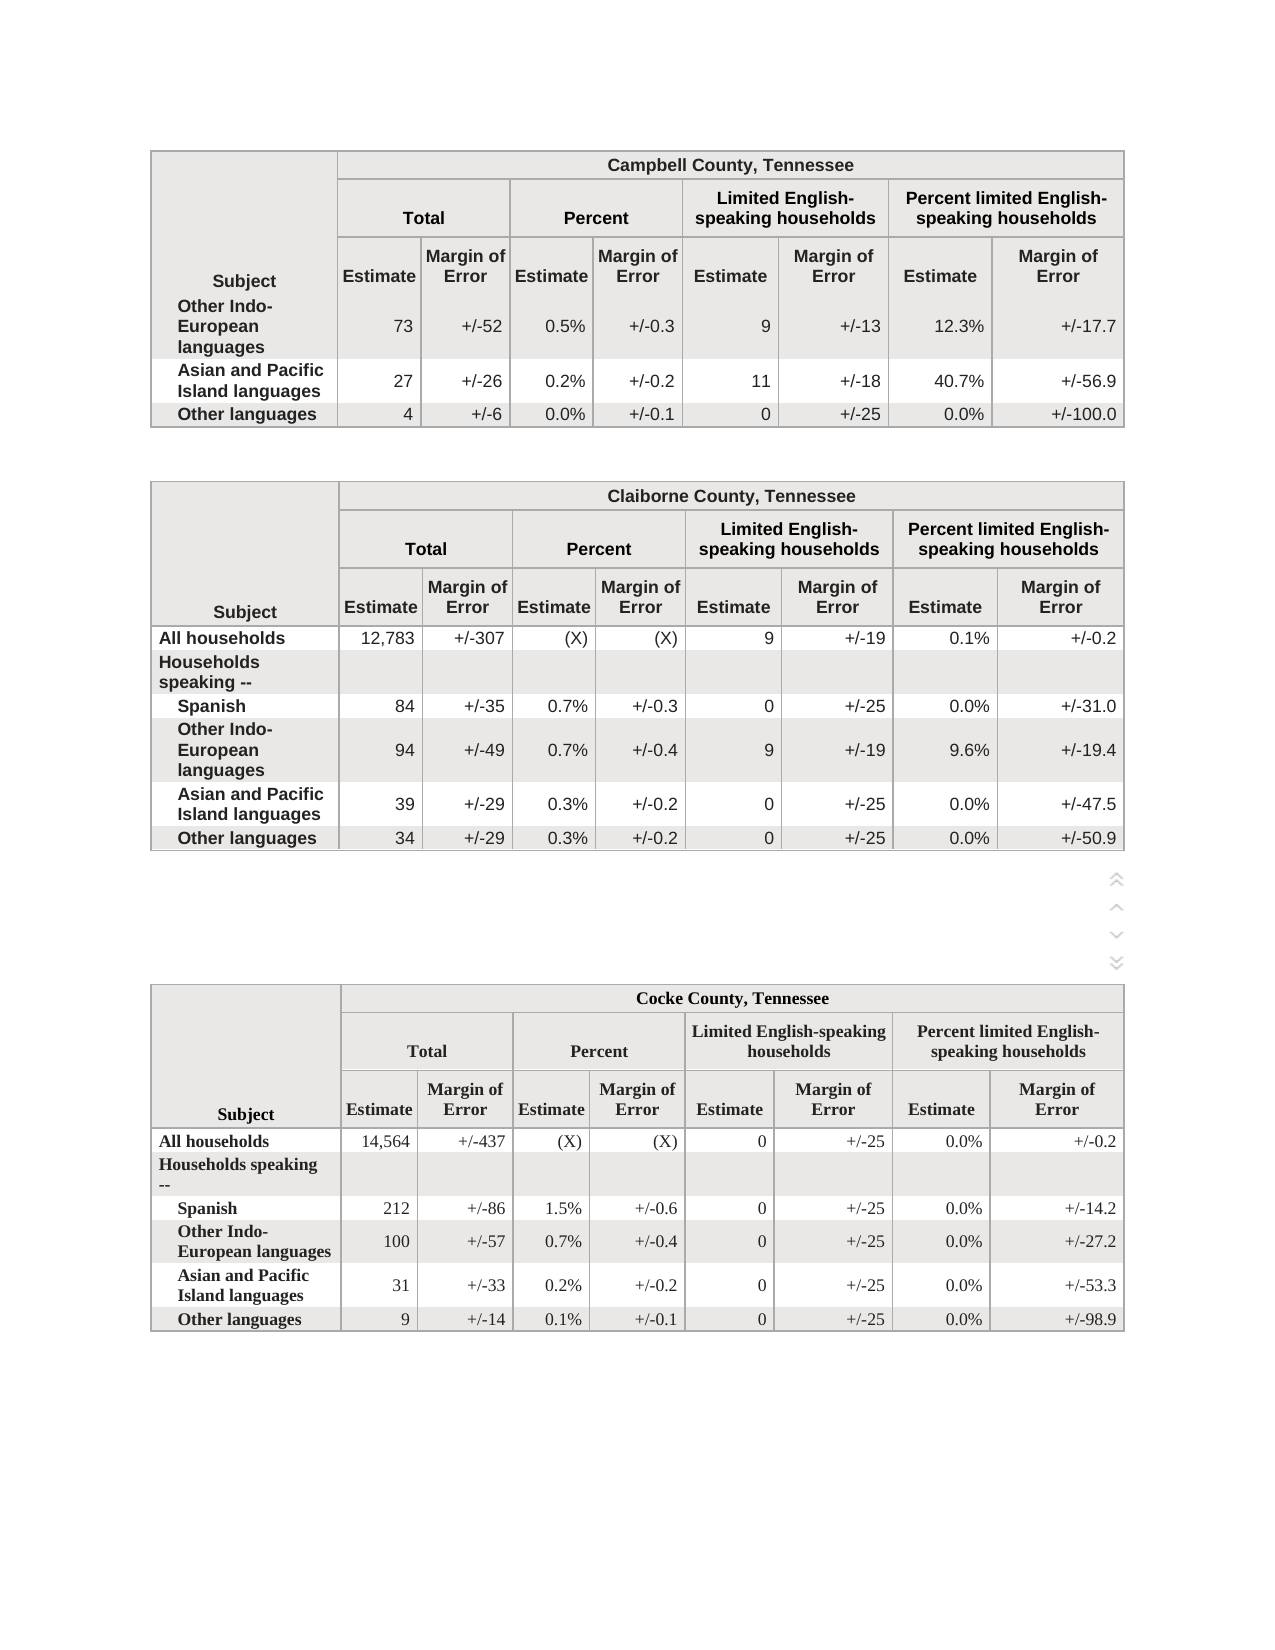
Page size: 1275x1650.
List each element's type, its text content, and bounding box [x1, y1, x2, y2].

table_cell +/-56.9 [993, 359, 1123, 403]
table_cell 0 [686, 826, 781, 849]
table_cell +/-19 [782, 627, 892, 650]
table_cell 40.7% [889, 359, 991, 403]
table_cell 9 [686, 627, 781, 650]
table_cell Estimate [893, 1071, 989, 1127]
table_cell +/-0.2 [998, 627, 1123, 650]
table_cell Other languages [152, 1307, 340, 1330]
table_cell [423, 650, 512, 694]
table_cell Limited English-speaking households [686, 1013, 892, 1069]
table_cell +/-0.1 [594, 403, 682, 426]
table_cell +/-14 [418, 1307, 512, 1330]
table_cell +/-18 [779, 359, 888, 403]
table_cell 9 [342, 1307, 417, 1330]
table_cell 0.3% [513, 782, 595, 826]
table_cell +/-0.6 [590, 1196, 684, 1219]
table_cell 12,783 [340, 627, 422, 650]
table_cell +/-13 [779, 294, 888, 359]
table_cell 0.0% [893, 1263, 989, 1307]
table_cell 0.7% [513, 718, 595, 782]
table_cell 39 [340, 782, 422, 826]
table_cell Other Indo-European languages [152, 718, 338, 782]
table_cell 0.0% [894, 826, 997, 849]
table_cell 0.1% [894, 627, 997, 650]
table_cell 0.0% [894, 782, 997, 826]
table_cell 11 [683, 359, 778, 403]
table_cell 0.0% [893, 1307, 989, 1330]
table_cell 9.6% [894, 718, 997, 782]
table_header Subject [152, 482, 338, 625]
table_cell 73 [338, 294, 420, 359]
table_cell Estimate [683, 238, 778, 294]
table_cell +/-0.3 [596, 694, 685, 718]
table_cell +/-25 [775, 1196, 892, 1219]
table_cell Margin of Error [594, 238, 682, 294]
table_cell +/-25 [782, 782, 892, 826]
table_cell +/-25 [779, 403, 888, 426]
table_cell 0.1% [514, 1307, 589, 1330]
table_cell +/-100.0 [993, 403, 1123, 426]
table_cell Limited English-speaking households [686, 511, 892, 567]
table_cell +/-25 [775, 1307, 892, 1330]
table_cell +/-47.5 [998, 782, 1123, 826]
table_cell +/-0.2 [596, 826, 685, 849]
table_cell [340, 650, 422, 694]
table_cell [894, 650, 997, 694]
table_cell Margin of Error [998, 569, 1123, 625]
table_cell Asian and Pacific Island languages [152, 782, 338, 826]
table_cell +/-25 [775, 1263, 892, 1307]
table_cell 0 [683, 403, 778, 426]
table_cell Total [340, 511, 512, 567]
table_cell Estimate [513, 569, 595, 625]
table_cell [596, 650, 685, 694]
picture [1108, 871, 1125, 888]
table_cell (X) [514, 1129, 589, 1152]
table_cell 0.0% [511, 403, 592, 426]
table_cell +/-19 [782, 718, 892, 782]
table_cell Margin of Error [991, 1071, 1123, 1127]
table_cell +/-307 [423, 627, 512, 650]
table_cell +/-17.7 [993, 294, 1123, 359]
table_cell Other Indo-European languages [152, 1220, 340, 1263]
table_cell +/-27.2 [991, 1220, 1123, 1263]
table_cell [590, 1152, 684, 1196]
table_cell 0.7% [514, 1220, 589, 1263]
table_cell All households [152, 1129, 340, 1152]
table_cell +/-86 [418, 1196, 512, 1219]
table_cell +/-29 [423, 782, 512, 826]
table_cell [514, 1152, 589, 1196]
table_cell 0 [686, 694, 781, 718]
table_cell 0.5% [511, 294, 592, 359]
table_cell All households [152, 627, 338, 650]
table_cell (X) [513, 627, 595, 650]
table_cell +/-0.4 [590, 1220, 684, 1263]
table_cell 0 [686, 782, 781, 826]
table_cell Limited English-speaking households [683, 180, 888, 236]
table_cell Margin of Error [590, 1071, 684, 1127]
table_cell +/-0.1 [590, 1307, 684, 1330]
table_cell 0.0% [893, 1196, 989, 1219]
table_cell 0.7% [513, 694, 595, 718]
table_cell [418, 1152, 512, 1196]
table_cell +/-98.9 [991, 1307, 1123, 1330]
table_cell Other languages [152, 826, 338, 849]
table_cell 0.3% [513, 826, 595, 849]
table_cell Margin of Error [418, 1071, 512, 1127]
table_cell Other languages [152, 403, 337, 426]
table_cell Margin of Error [782, 569, 892, 625]
table_header Subject [152, 985, 340, 1127]
table_cell Asian and Pacific Island languages [152, 1263, 340, 1307]
table_cell 0 [686, 1129, 773, 1152]
table_cell +/-29 [423, 826, 512, 849]
table_cell +/-25 [775, 1220, 892, 1263]
table_cell +/-0.2 [991, 1129, 1123, 1152]
table_cell +/-19.4 [998, 718, 1123, 782]
table_cell Spanish [152, 694, 338, 718]
picture [1108, 927, 1125, 944]
table_cell Asian and Pacific Island languages [152, 359, 337, 403]
table_cell 14,564 [342, 1129, 417, 1152]
table_cell +/-53.3 [991, 1263, 1123, 1307]
table_cell Estimate [686, 1071, 773, 1127]
table_cell [782, 650, 892, 694]
table_cell Percent limited English-speaking households [889, 180, 1123, 236]
table_cell 94 [340, 718, 422, 782]
table_cell Estimate [340, 569, 422, 625]
table_cell Spanish [152, 1196, 340, 1219]
table_cell 0.2% [514, 1263, 589, 1307]
table_cell +/-0.2 [596, 782, 685, 826]
table_cell 0 [686, 1196, 773, 1219]
picture [1108, 955, 1125, 972]
table_cell [991, 1152, 1123, 1196]
table_cell Margin of Error [779, 238, 888, 294]
table_cell 0 [686, 1220, 773, 1263]
table_cell 0 [686, 1263, 773, 1307]
table_cell Households speaking -- [152, 650, 338, 694]
table_cell +/-52 [422, 294, 509, 359]
table_cell 84 [340, 694, 422, 718]
table_header Campbell County, Tennessee [338, 152, 1123, 178]
table_cell 1.5% [514, 1196, 589, 1219]
table_cell Percent limited English-speaking households [893, 1013, 1123, 1069]
table_cell +/-50.9 [998, 826, 1123, 849]
table_cell +/-35 [423, 694, 512, 718]
table_cell +/-31.0 [998, 694, 1123, 718]
table_cell [686, 1152, 773, 1196]
table_cell 34 [340, 826, 422, 849]
table_cell Total [338, 180, 509, 236]
table_cell +/-25 [782, 694, 892, 718]
table_cell Margin of Error [596, 569, 685, 625]
table_cell 0 [686, 1307, 773, 1330]
table_cell +/-33 [418, 1263, 512, 1307]
table_cell +/-0.3 [594, 294, 682, 359]
table_cell Margin of Error [775, 1071, 892, 1127]
table_cell Percent [511, 180, 682, 236]
table_cell Estimate [894, 569, 997, 625]
table_cell +/-26 [422, 359, 509, 403]
table_cell Estimate [686, 569, 781, 625]
table_cell [775, 1152, 892, 1196]
table_cell 27 [338, 359, 420, 403]
table_cell Total [342, 1013, 512, 1069]
table_cell [342, 1152, 417, 1196]
table_cell 0.0% [894, 694, 997, 718]
table_cell +/-0.4 [596, 718, 685, 782]
table_cell 9 [683, 294, 778, 359]
table_cell 212 [342, 1196, 417, 1219]
table_cell 100 [342, 1220, 417, 1263]
table_header Subject [152, 152, 337, 294]
table_cell Estimate [342, 1071, 417, 1127]
table_cell [513, 650, 595, 694]
table_cell Estimate [338, 238, 420, 294]
table_header Cocke County, Tennessee [342, 985, 1123, 1012]
table_cell (X) [590, 1129, 684, 1152]
table_cell +/-57 [418, 1220, 512, 1263]
table_cell Estimate [514, 1071, 589, 1127]
table_cell +/-14.2 [991, 1196, 1123, 1219]
table_cell Estimate [511, 238, 592, 294]
table_cell Margin of Error [423, 569, 512, 625]
table_cell [998, 650, 1123, 694]
table_cell Other Indo-European languages [152, 294, 337, 359]
table_cell +/-6 [422, 403, 509, 426]
table_cell +/-49 [423, 718, 512, 782]
table_cell Percent limited English-speaking households [894, 511, 1123, 567]
table_cell +/-25 [775, 1129, 892, 1152]
table_cell +/-0.2 [590, 1263, 684, 1307]
table_cell Percent [513, 511, 685, 567]
table_cell +/-25 [782, 826, 892, 849]
table_cell Percent [514, 1013, 684, 1069]
table_cell 0.0% [889, 403, 991, 426]
table_cell Households speaking -- [152, 1152, 340, 1196]
table_cell +/-0.2 [594, 359, 682, 403]
table_cell Margin of Error [993, 238, 1123, 294]
table_cell 4 [338, 403, 420, 426]
picture [1108, 899, 1125, 916]
table_cell +/-437 [418, 1129, 512, 1152]
table_cell Estimate [889, 238, 991, 294]
table_cell 0.2% [511, 359, 592, 403]
table_cell 0.0% [893, 1129, 989, 1152]
table_cell Margin of Error [422, 238, 509, 294]
table_cell (X) [596, 627, 685, 650]
table_cell [893, 1152, 989, 1196]
table_cell 31 [342, 1263, 417, 1307]
table_header Claiborne County, Tennessee [340, 482, 1123, 509]
table_cell 9 [686, 718, 781, 782]
table_cell 12.3% [889, 294, 991, 359]
table_cell 0.0% [893, 1220, 989, 1263]
table_cell [686, 650, 781, 694]
